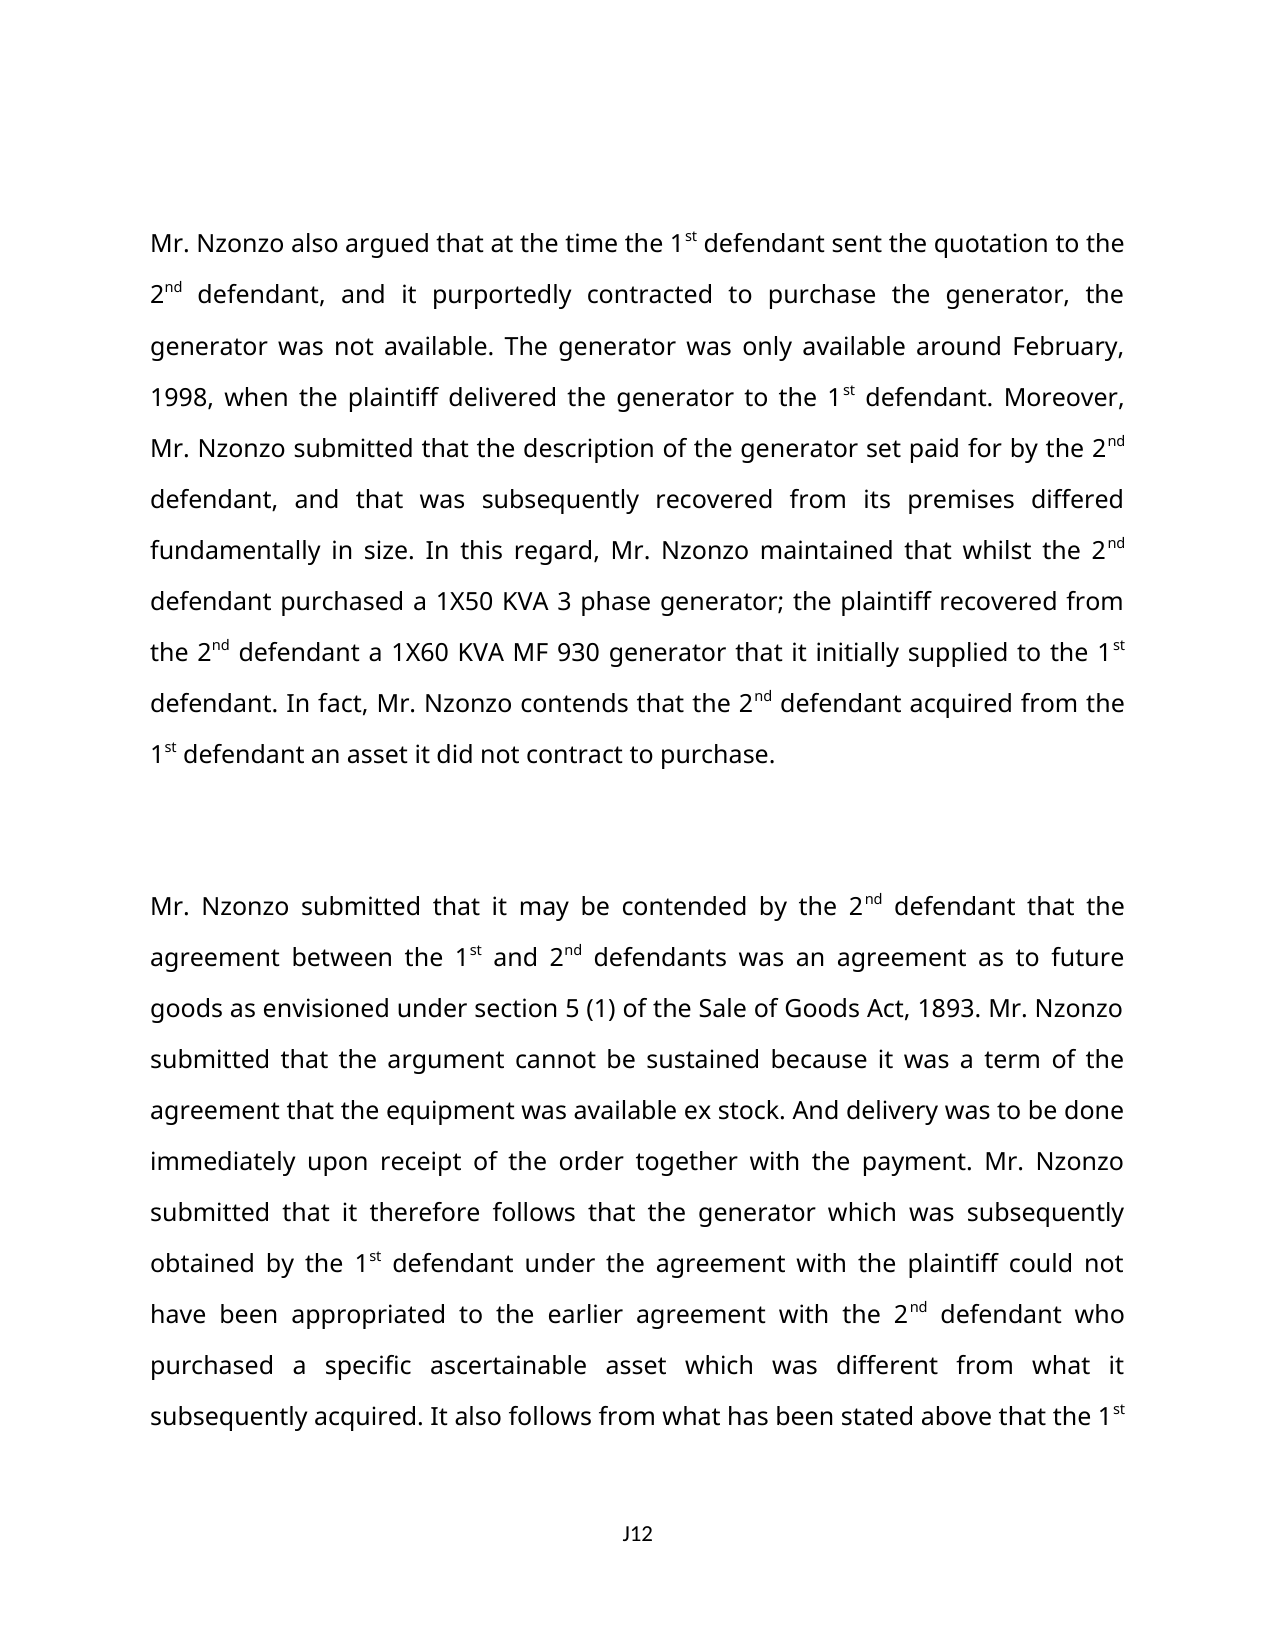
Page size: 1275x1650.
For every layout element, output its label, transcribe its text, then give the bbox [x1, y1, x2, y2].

text Mr. Nzonzo also argued that at the time the 1st defendant sent the quotation to the 2nd defendant, and it purportedly contracted to purchase the generator, the generator was not available. The generator was only available around February, 1998, when the plaintiff delivered the generator to the 1st defendant. Moreover, Mr. Nzonzo submitted that the description of the generator set paid for by the 2nd defendant, and that was subsequently recovered from its premises differed fundamentally in size. In this regard, Mr. Nzonzo maintained that whilst the 2nd defendant purchased a 1X50 KVA 3 phase generator; the plaintiff recovered from the 2nd defendant a 1X60 KVA MF 930 generator that it initially supplied to the 1st defendant. In fact, Mr. Nzonzo contends that the 2nd defendant acquired from the 1st defendant an asset it did not contract to purchase. [150, 226, 1125, 771]
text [150, 888, 1125, 1433]
